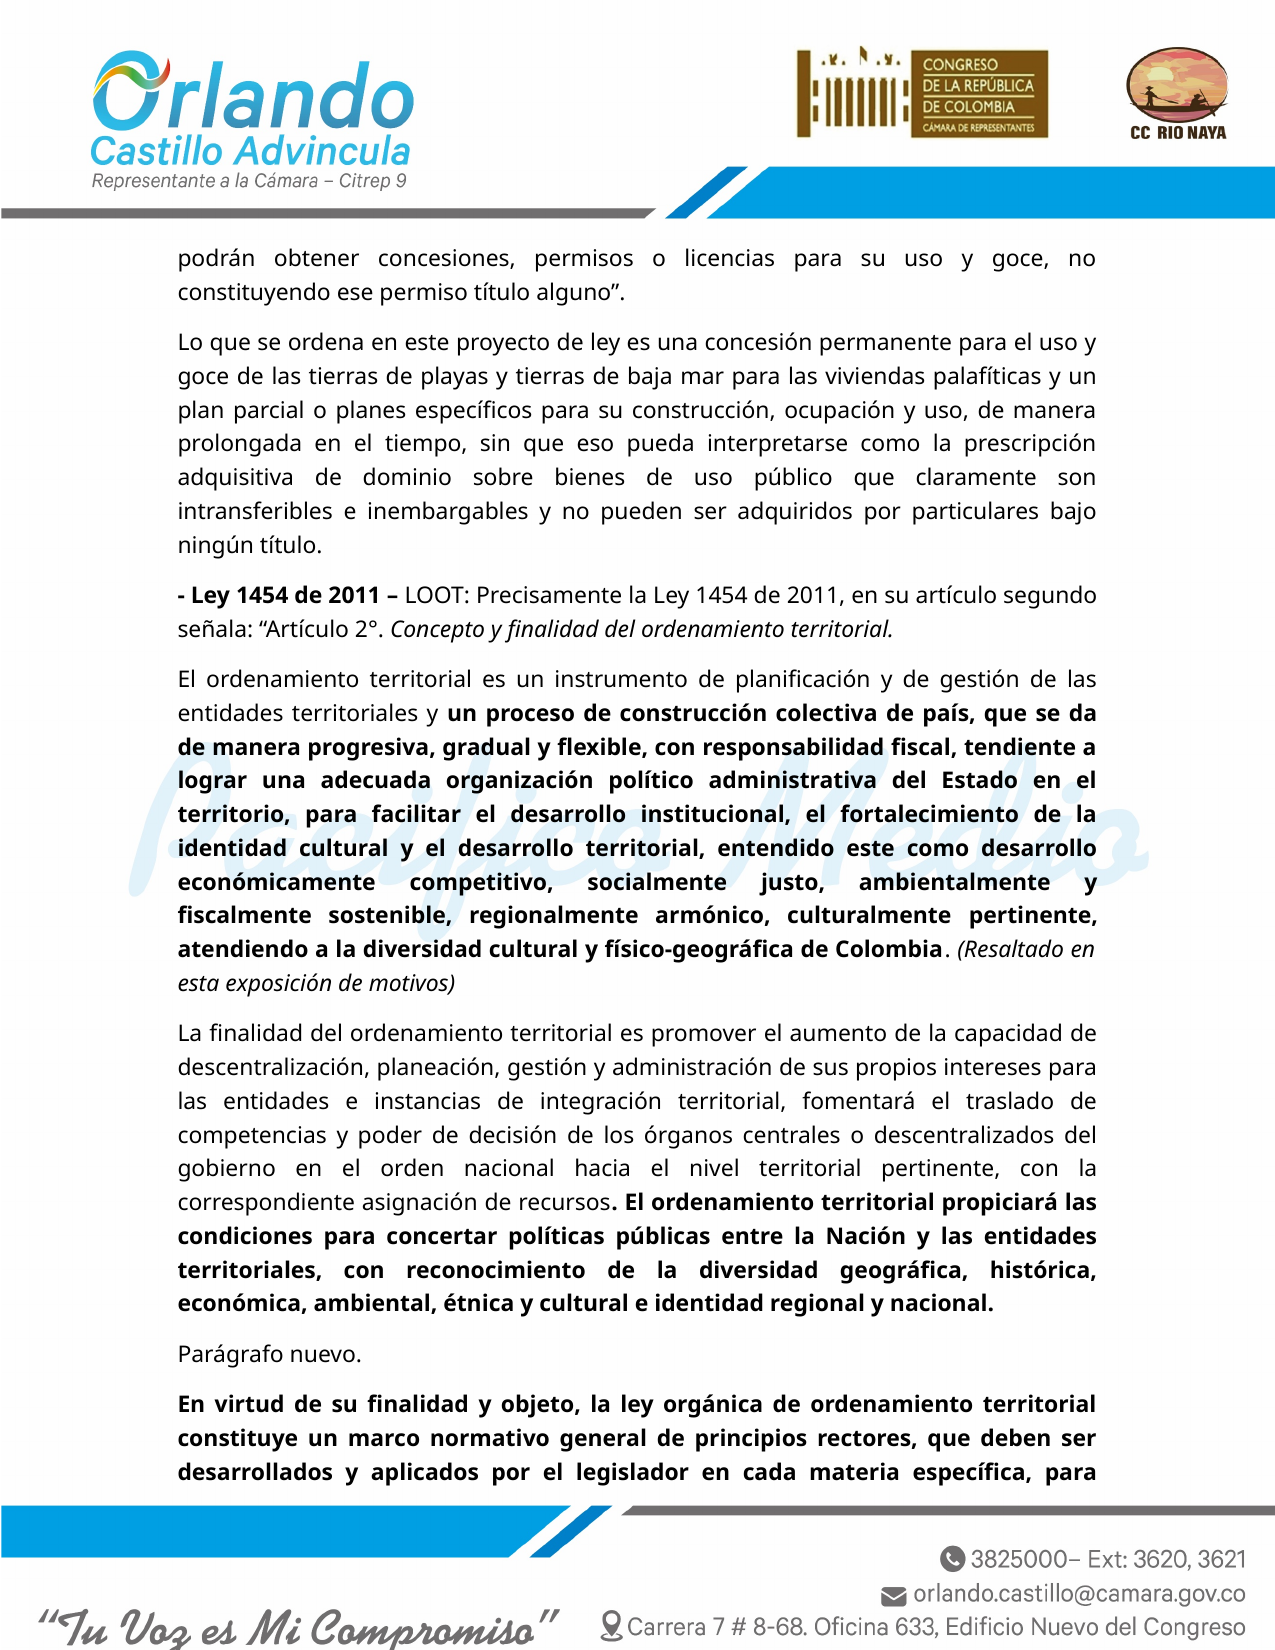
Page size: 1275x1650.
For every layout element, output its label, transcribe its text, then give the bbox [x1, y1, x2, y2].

text La finalidad del ordenamiento territorial es promover el aumento de la capacidad de descentralización, planeación, gestión y administración de sus propios intereses para las entidades e instancias de integración territorial, fomentará el traslado de competencias y poder de decisión de los órganos centrales o descentralizados del gobierno en el orden nacional hacia el nivel territorial pertinente, con la correspondiente asignación de recursos. El ordenamiento territorial propiciará las condiciones para concertar políticas públicas entre la Nación y las entidades territoriales, con reconocimiento de la diversidad geográfica, histórica, económica, ambiental, étnica y cultural e identidad regional y nacional. [177, 1017, 1098, 1318]
text Parágrafo nuevo. [177, 1338, 1098, 1369]
text - Ley 1454 de 2011 – LOOT: Precisamente la Ley 1454 de 2011, en su artículo segundo señala: “Artículo 2°. Concepto y finalidad del ordenamiento territorial. [177, 579, 1098, 644]
text El ordenamiento territorial es un instrumento de planificación y de gestión de las entidades territoriales y un proceso de construcción colectiva de país, que se da de manera progresiva, gradual y flexible, con responsabilidad fiscal, tendiente a lograr una adecuada organización político administrativa del Estado en el territorio, para facilitar el desarrollo institucional, el fortalecimiento de la identidad cultural y el desarrollo territorial, entendido este como desarrollo económicamente competitivo, socialmente justo, ambientalmente y fiscalmente sostenible, regionalmente armónico, culturalmente pertinente, atendiendo a la diversidad cultural y físico-geográfica de Colombia. (Resaltado en esta exposición de motivos) [177, 663, 1098, 998]
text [177, 1388, 1098, 1487]
picture [1, 0, 1275, 1650]
text Lo que se ordena en este proyecto de ley es una concesión permanente para el uso y goce de las tierras de playas y tierras de baja mar para las viviendas palafíticas y un plan parcial o planes específicos para su construcción, ocupación y uso, de manera prolongada en el tiempo, sin que eso pueda interpretarse como la prescripción adquisitiva de dominio sobre bienes de uso público que claramente son intransferibles e inembargables y no pueden ser adquiridos por particulares bajo ningún título. [177, 326, 1098, 560]
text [177, 242, 1098, 307]
